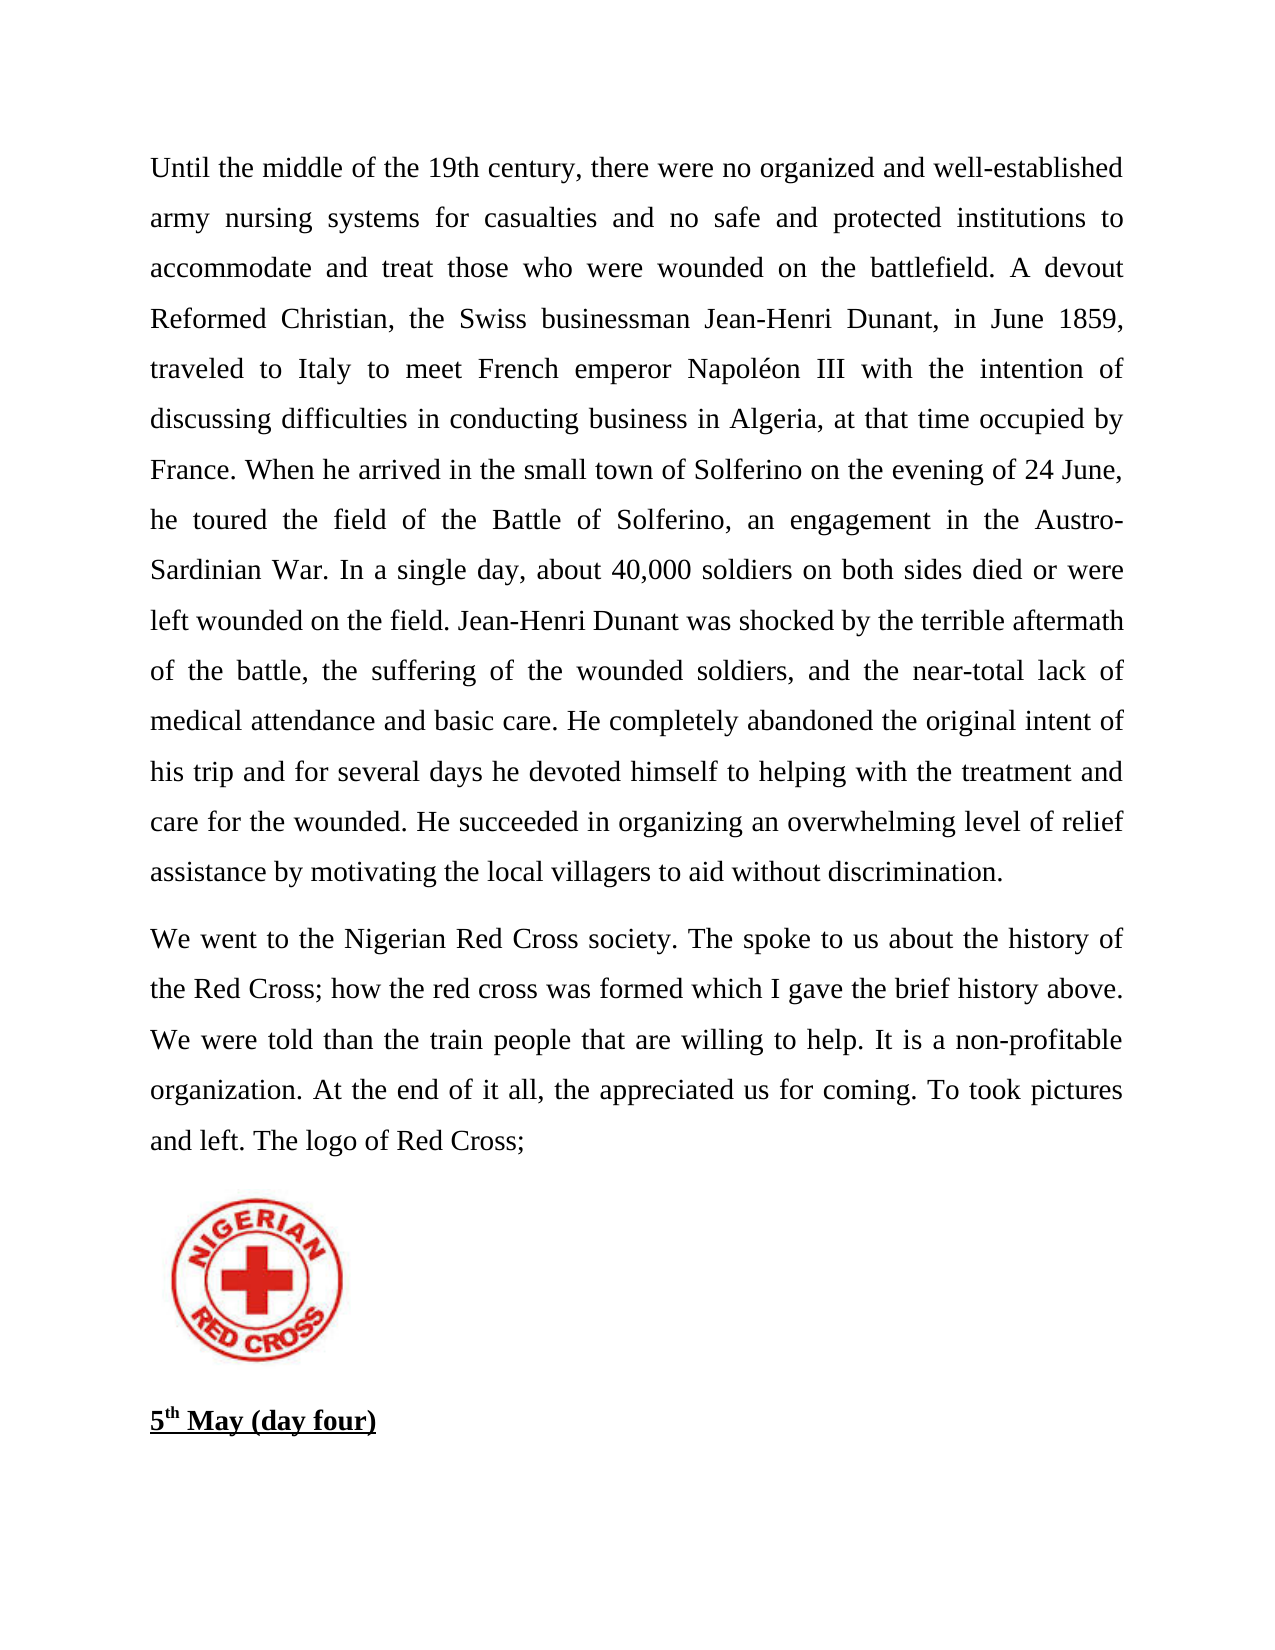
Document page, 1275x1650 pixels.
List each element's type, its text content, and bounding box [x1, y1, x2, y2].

text Until the middle of the 19th century, there were no organized and well-established army nursing systems for casualties and no safe and protected institutions to accommodate and treat those who were wounded on the battlefield. A devout Reformed Christian, the Swiss businessman Jean-Henri Dunant, in June 1859, traveled to Italy to meet French emperor Napoléon III with the intention of discussing difficulties in conducting business in Algeria, at that time occupied by France. When he arrived in the small town of Solferino on the evening of 24 June, he toured the field of the Battle of Solferino, an engagement in the Austro-Sardinian War. In a single day, about 40,000 soldiers on both sides died or were left wounded on the field. Jean-Henri Dunant was shocked by the terrible aftermath of the battle, the suffering of the wounded soldiers, and the near-total lack of medical attendance and basic care. He completely abandoned the original intent of his trip and for several days he devoted himself to helping with the treatment and care for the wounded. He succeeded in organizing an overwhelming level of relief assistance by motivating the local villagers to aid without discrimination. [150, 150, 1125, 888]
picture [150, 1189, 364, 1373]
text We went to the Nigerian Red Cross society. The spoke to us about the history of the Red Cross; how the red cross was formed which I gave the brief history above. We were told than the train people that are willing to help. It is a non-profitable organization. At the end of it all, the appreciated us for coming. To took pictures and left. The logo of Red Cross; [150, 921, 1125, 1156]
text 5th May (day four) [150, 1403, 1125, 1437]
